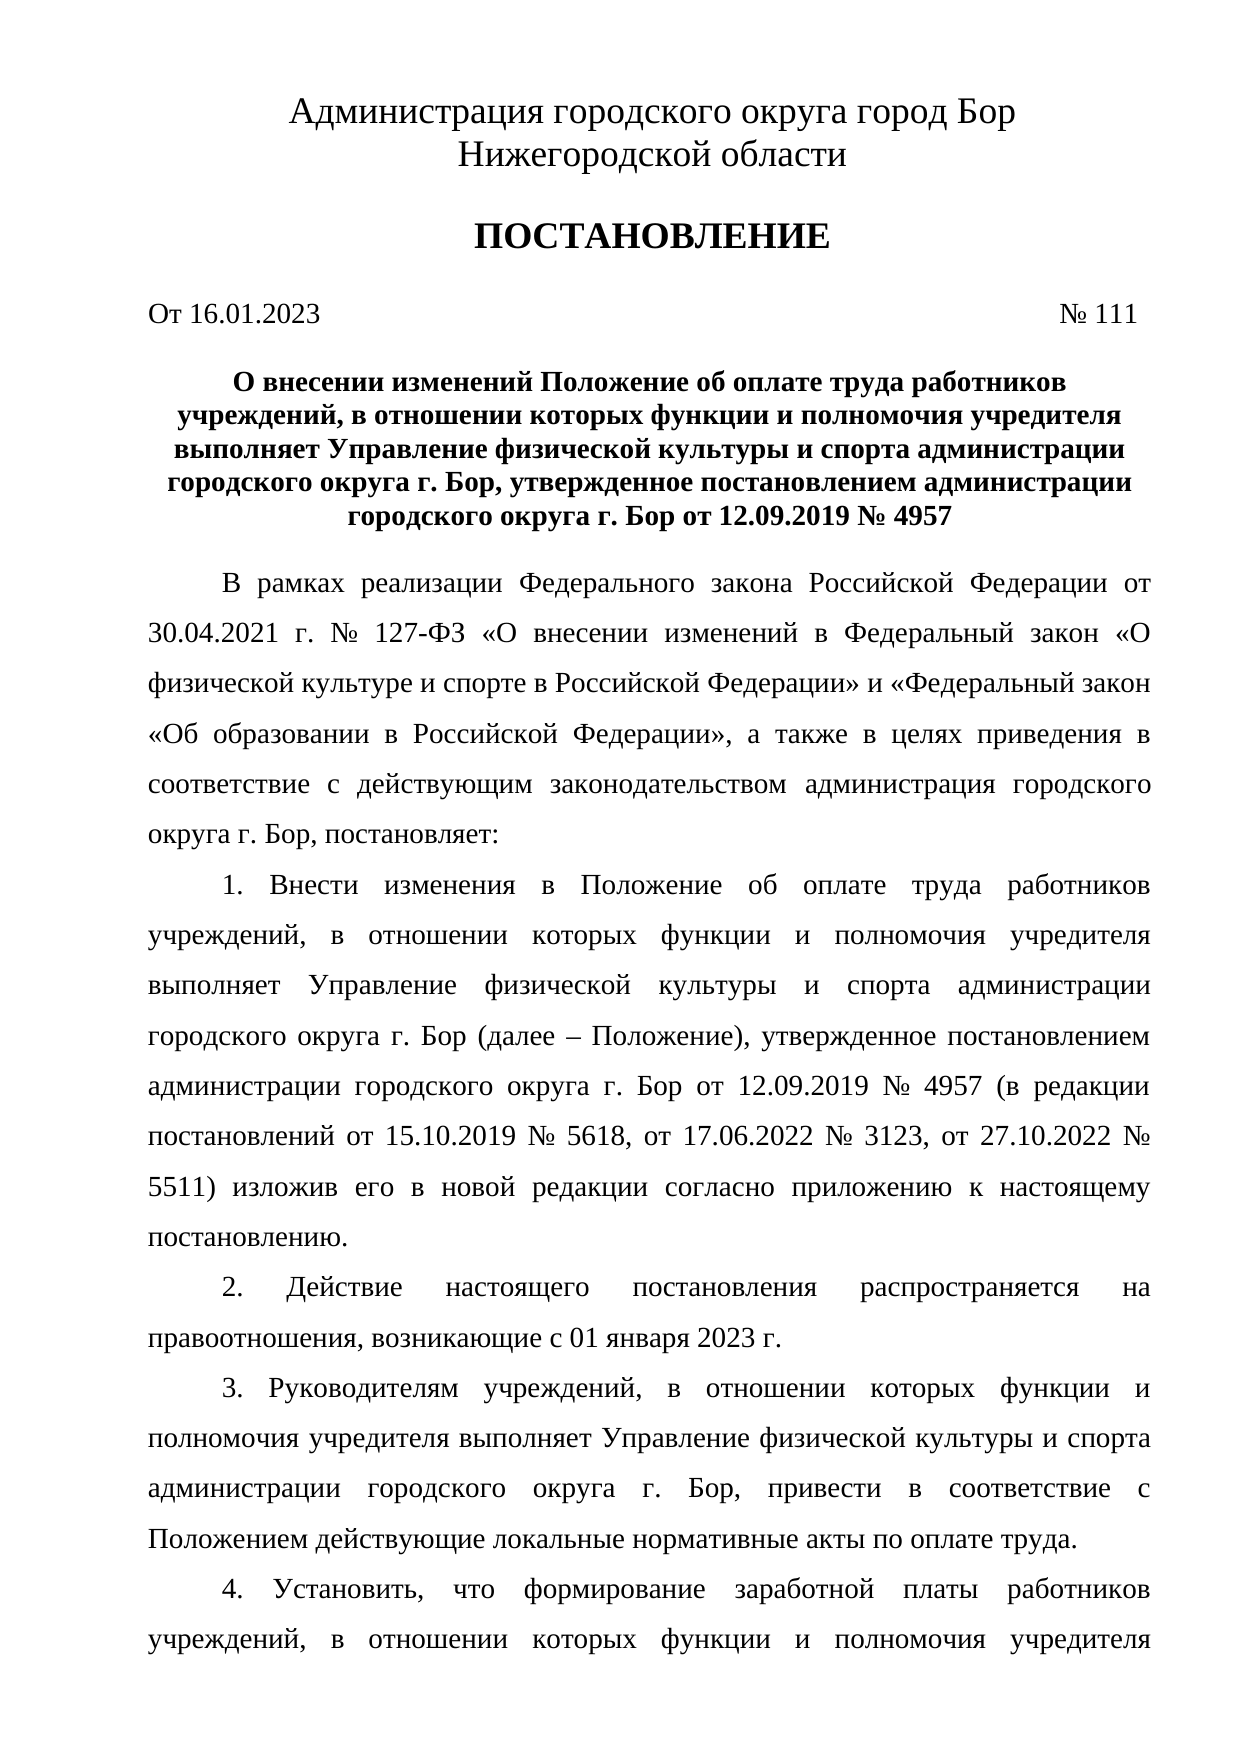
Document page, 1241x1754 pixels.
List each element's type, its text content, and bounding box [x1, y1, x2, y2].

text В рамках реализации Федерального закона Российской Федерации от 30.04.2021 г. № 127-ФЗ «О внесении изменений в Федеральный закон «О физической культуре и спорте в Российской Федерации» и «Федеральный закон «Об образовании в Российской Федерации», а также в целях приведения в соответствие с действующим законодательством администрация городского округа г. Бор, постановляет: [148, 565, 1152, 850]
table_header Администрация городского округа город Бор Нижегородской области ПОСТАНОВЛЕНИЕ [125, 89, 1194, 364]
text О внесении изменений Положение об оплате труда работников учреждений, в отношении которых функции и полномочия учредителя выполняет Управление физической культуры и спорта администрации городского округа г. Бор, утвержденное постановлением администрации городского округа г. Бор от 12.09.2019 № 4957 [148, 364, 1152, 531]
text 2. Действие настоящего постановления распространяется на правоотношения, возникающие с 01 января 2023 г. [148, 1269, 1152, 1353]
text 1. Внести изменения в Положение об оплате труда работников учреждений, в отношении которых функции и полномочия учредителя выполняет Управление физической культуры и спорта администрации городского округа г. Бор (далее – Положение), утвержденное постановлением администрации городского округа г. Бор от 12.09.2019 № 4957 (в редакции постановлений от 15.10.2019 № 5618, от 17.06.2022 № 3123, от 27.10.2022 № 5511) изложив его в новой редакции согласно приложению к настоящему постановлению. [148, 867, 1152, 1253]
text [148, 1571, 1152, 1655]
text 3. Руководителям учреждений, в отношении которых функции и полномочия учредителя выполняет Управление физической культуры и спорта администрации городского округа г. Бор, привести в соответствие с Положением действующие локальные нормативные акты по оплате труда. [148, 1370, 1152, 1554]
